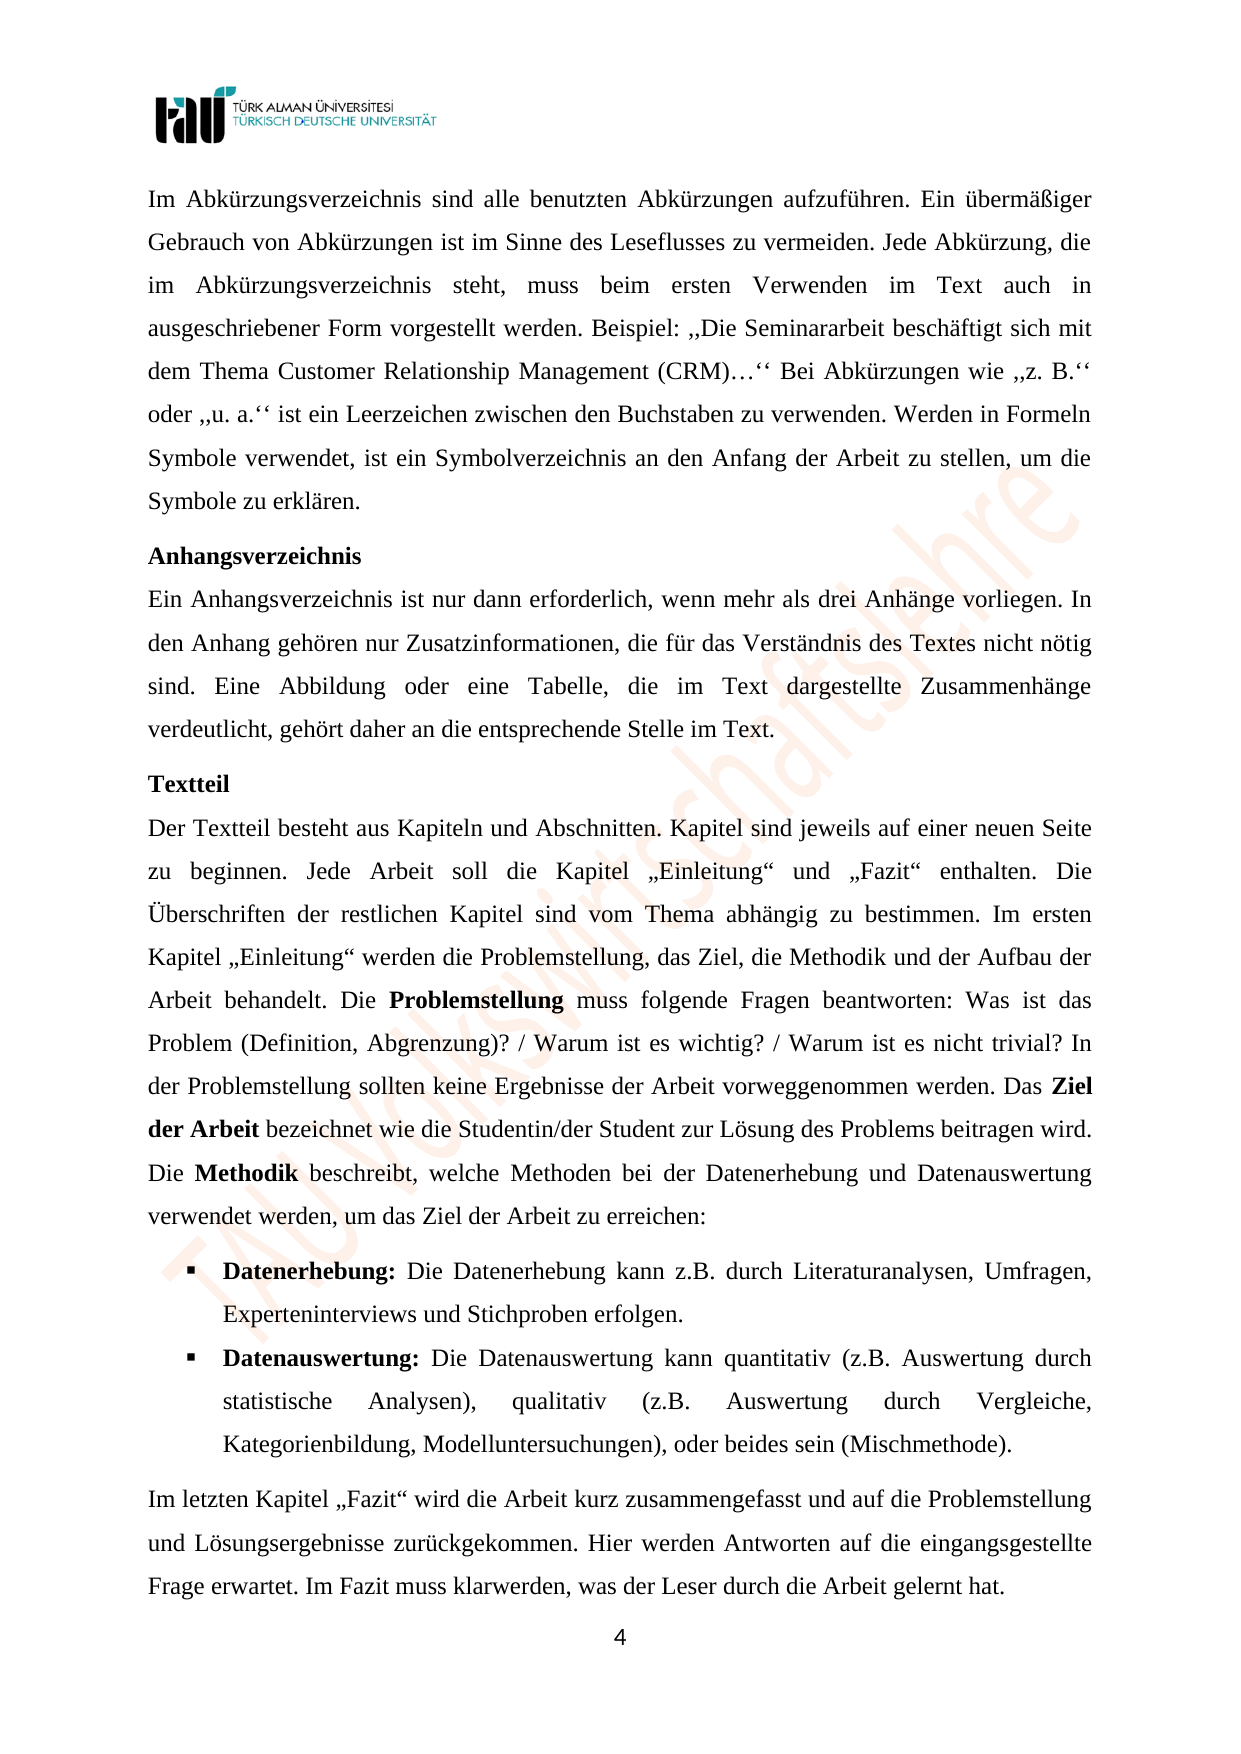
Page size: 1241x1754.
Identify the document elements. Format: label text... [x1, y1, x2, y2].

text Anhangsverzeichnis [148, 541, 1093, 570]
text Textteil [148, 769, 1093, 798]
picture [147, 73, 442, 154]
text Im Abkürzungsverzeichnis sind alle benutzten Abkürzungen aufzuführen. Ein übermäßiger Gebrauch von Abkürzungen ist im Sinne des Leseflusses zu vermeiden. Jede Abkürzung, die im Abkürzungsverzeichnis steht, muss beim ersten Verwenden im Text auch in ausgeschriebener Form vorgestellt werden. Beispiel: ,,Die Seminararbeit beschäftigt sich mit dem Thema Customer Relationship Management (CRM)…‘‘ Bei Abkürzungen wie ,,z. B.‘‘ oder ,,u. a.‘‘ ist ein Leerzeichen zwischen den Buchstaben zu verwenden. Werden in Formeln Symbole verwendet, ist ein Symbolverzeichnis an den Anfang der Arbeit zu stellen, um die Symbole zu erklären. [148, 184, 1093, 514]
text Im letzten Kapitel „Fazit“ wird die Arbeit kurz zusammengefasst und auf die Problemstellung und Lösungsergebnisse zurückgekommen. Hier werden Antworten auf die eingangsgestellte Frage erwartet. Im Fazit muss klarwerden, was der Leser durch die Arbeit gelernt hat. [148, 1484, 1093, 1599]
text Der Textteil besteht aus Kapiteln und Abschnitten. Kapitel sind jeweils auf einer neuen Seite zu beginnen. Jede Arbeit soll die Kapitel „Einleitung“ und „Fazit“ enthalten. Die Überschriften der restlichen Kapitel sind vom Thema abhängig zu bestimmen. Im ersten Kapitel „Einleitung“ werden die Problemstellung, das Ziel, die Methodik und der Aufbau der Arbeit behandelt. Die Problemstellung muss folgende Fragen beantworten: Was ist das Problem (Definition, Abgrenzung)? / Warum ist es wichtig? / Warum ist es nicht trivial? In der Problemstellung sollten keine Ergebnisse der Arbeit vorweggenommen werden. Das Ziel der Arbeit bezeichnet wie die Studentin/der Student zur Lösung des Problems beitragen wird. Die Methodik beschreibt, welche Methoden bei der Datenerhebung und Datenauswertung verwendet werden, um das Ziel der Arbeit zu erreichen: [148, 813, 1093, 1229]
list Datenauswertung: Die Datenauswertung kann quantitativ (z.B. Auswertung durch statistische Analysen), qualitativ (z.B. Auswertung durch Vergleiche, Kategorienbildung, Modelluntersuchungen), oder beides sein (Mischmethode). [185, 1343, 1093, 1458]
text Ein Anhangsverzeichnis ist nur dann erforderlich, wenn mehr als drei Anhänge vorliegen. In den Anhang gehören nur Zusatzinformationen, die für das Verständnis des Textes nicht nötig sind. Eine Abbildung oder eine Tabelle, die im Text dargestellte Zusammenhänge verdeutlicht, gehört daher an die entsprechende Stelle im Text. [148, 584, 1093, 743]
list Datenerhebung: Die Datenerhebung kann z.B. durch Literaturanalysen, Umfragen, Experteninterviews und Stichproben erfolgen. [185, 1256, 1093, 1328]
